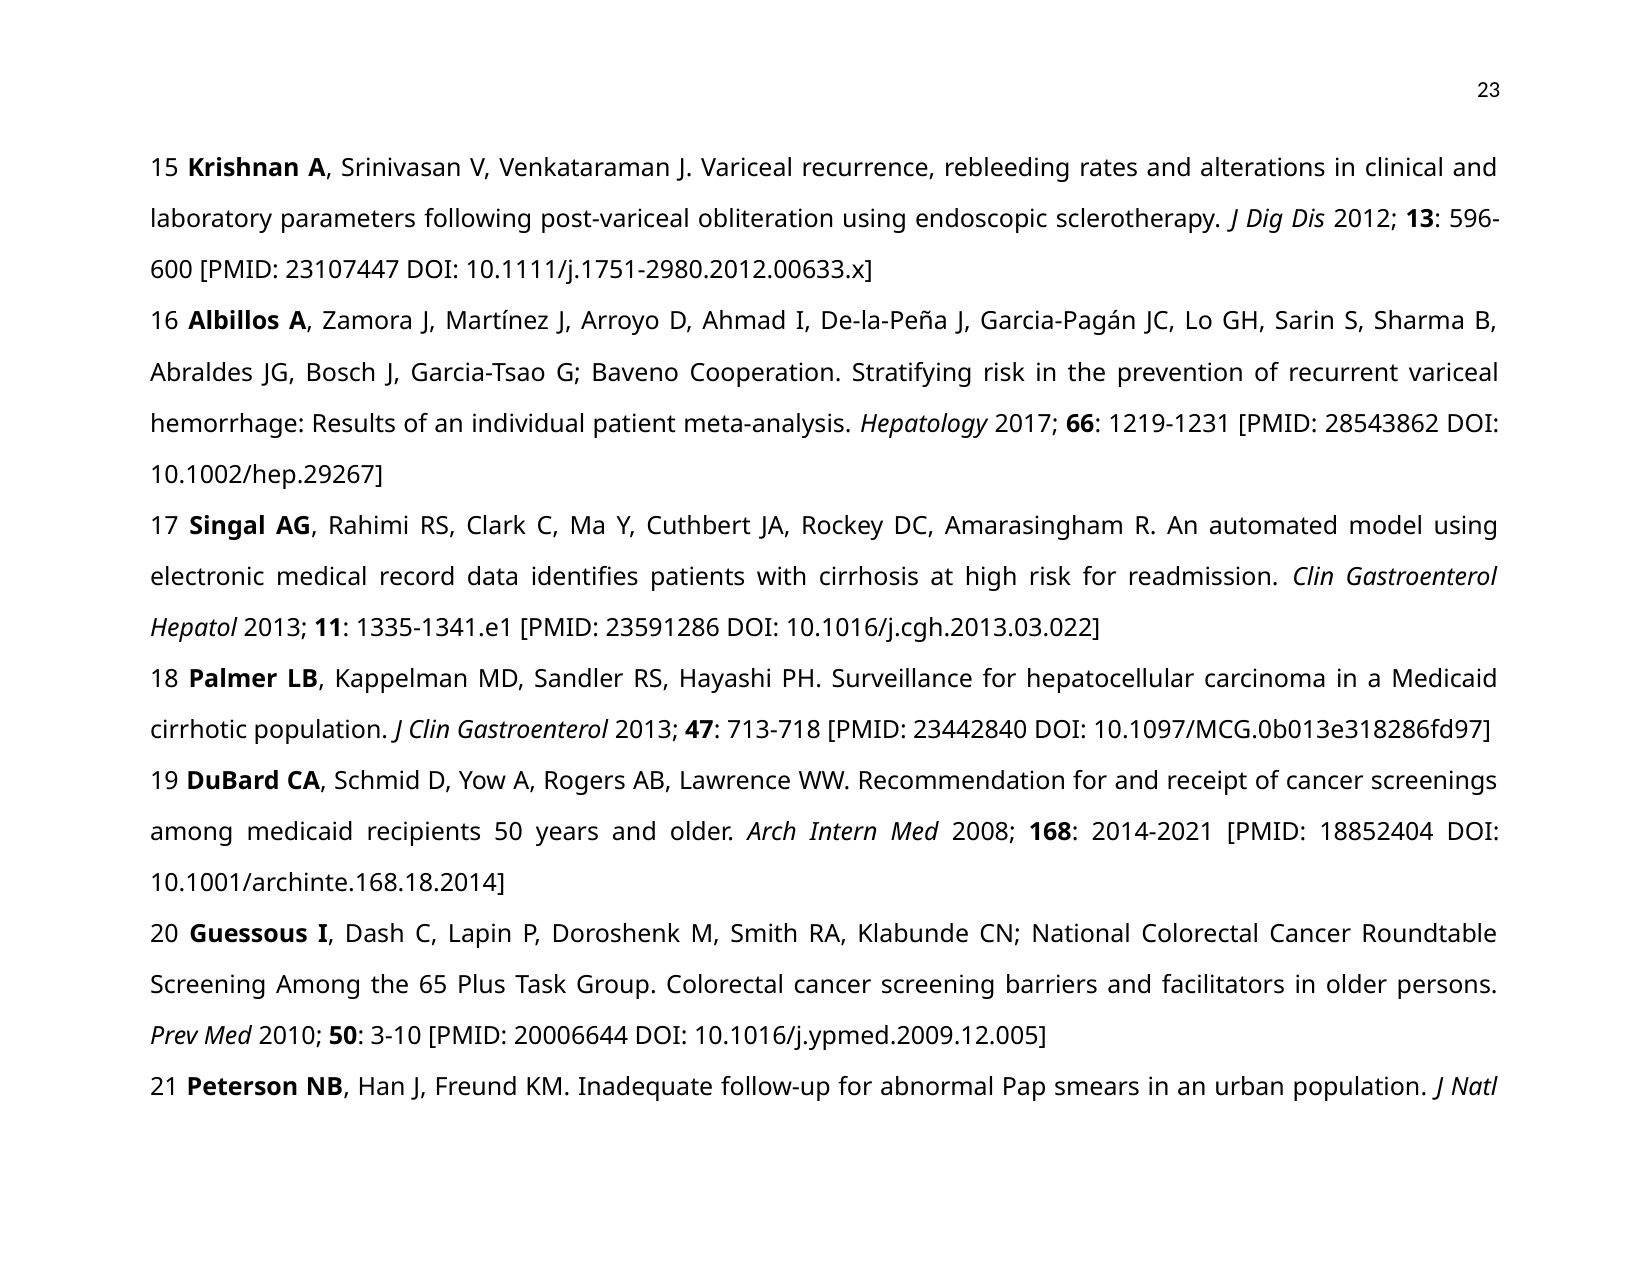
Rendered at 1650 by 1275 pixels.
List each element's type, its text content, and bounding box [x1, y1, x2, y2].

text 15 Krishnan A, Srinivasan V, Venkataraman J. Variceal recurrence, rebleeding rates and alterations in clinical and laboratory parameters following post-variceal obliteration using endoscopic sclerotherapy. J Dig Dis 2012; 13: 596-600 [PMID: 23107447 DOI: 10.1111/j.1751-2980.2012.00633.x] [150, 150, 1500, 286]
text 20 Guessous I, Dash C, Lapin P, Doroshenk M, Smith RA, Klabunde CN; National Colorectal Cancer Roundtable Screening Among the 65 Plus Task Group. Colorectal cancer screening barriers and facilitators in older persons. Prev Med 2010; 50: 3-10 [PMID: 20006644 DOI: 10.1016/j.ypmed.2009.12.005] [150, 916, 1500, 1052]
text 19 DuBard CA, Schmid D, Yow A, Rogers AB, Lawrence WW. Recommendation for and receipt of cancer screenings among medicaid recipients 50 years and older. Arch Intern Med 2008; 168: 2014-2021 [PMID: 18852404 DOI: 10.1001/archinte.168.18.2014] [150, 762, 1500, 899]
text 18 Palmer LB, Kappelman MD, Sandler RS, Hayashi PH. Surveillance for hepatocellular carcinoma in a Medicaid cirrhotic population. J Clin Gastroenterol 2013; 47: 713-718 [PMID: 23442840 DOI: 10.1097/MCG.0b013e318286fd97] [150, 660, 1500, 746]
text 16 Albillos A, Zamora J, Martínez J, Arroyo D, Ahmad I, De-la-Peña J, Garcia-Pagán JC, Lo GH, Sarin S, Sharma B, Abraldes JG, Bosch J, Garcia-Tsao G; Baveno Cooperation. Stratifying risk in the prevention of recurrent variceal hemorrhage: Results of an individual patient meta-analysis. Hepatology 2017; 66: 1219-1231 [PMID: 28543862 DOI: 10.1002/hep.29267] [150, 303, 1500, 490]
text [150, 1069, 1500, 1103]
text 17 Singal AG, Rahimi RS, Clark C, Ma Y, Cuthbert JA, Rockey DC, Amarasingham R. An automated model using electronic medical record data identifies patients with cirrhosis at high risk for readmission. Clin Gastroenterol Hepatol 2013; 11: 1335-1341.e1 [PMID: 23591286 DOI: 10.1016/j.cgh.2013.03.022] [150, 507, 1500, 643]
